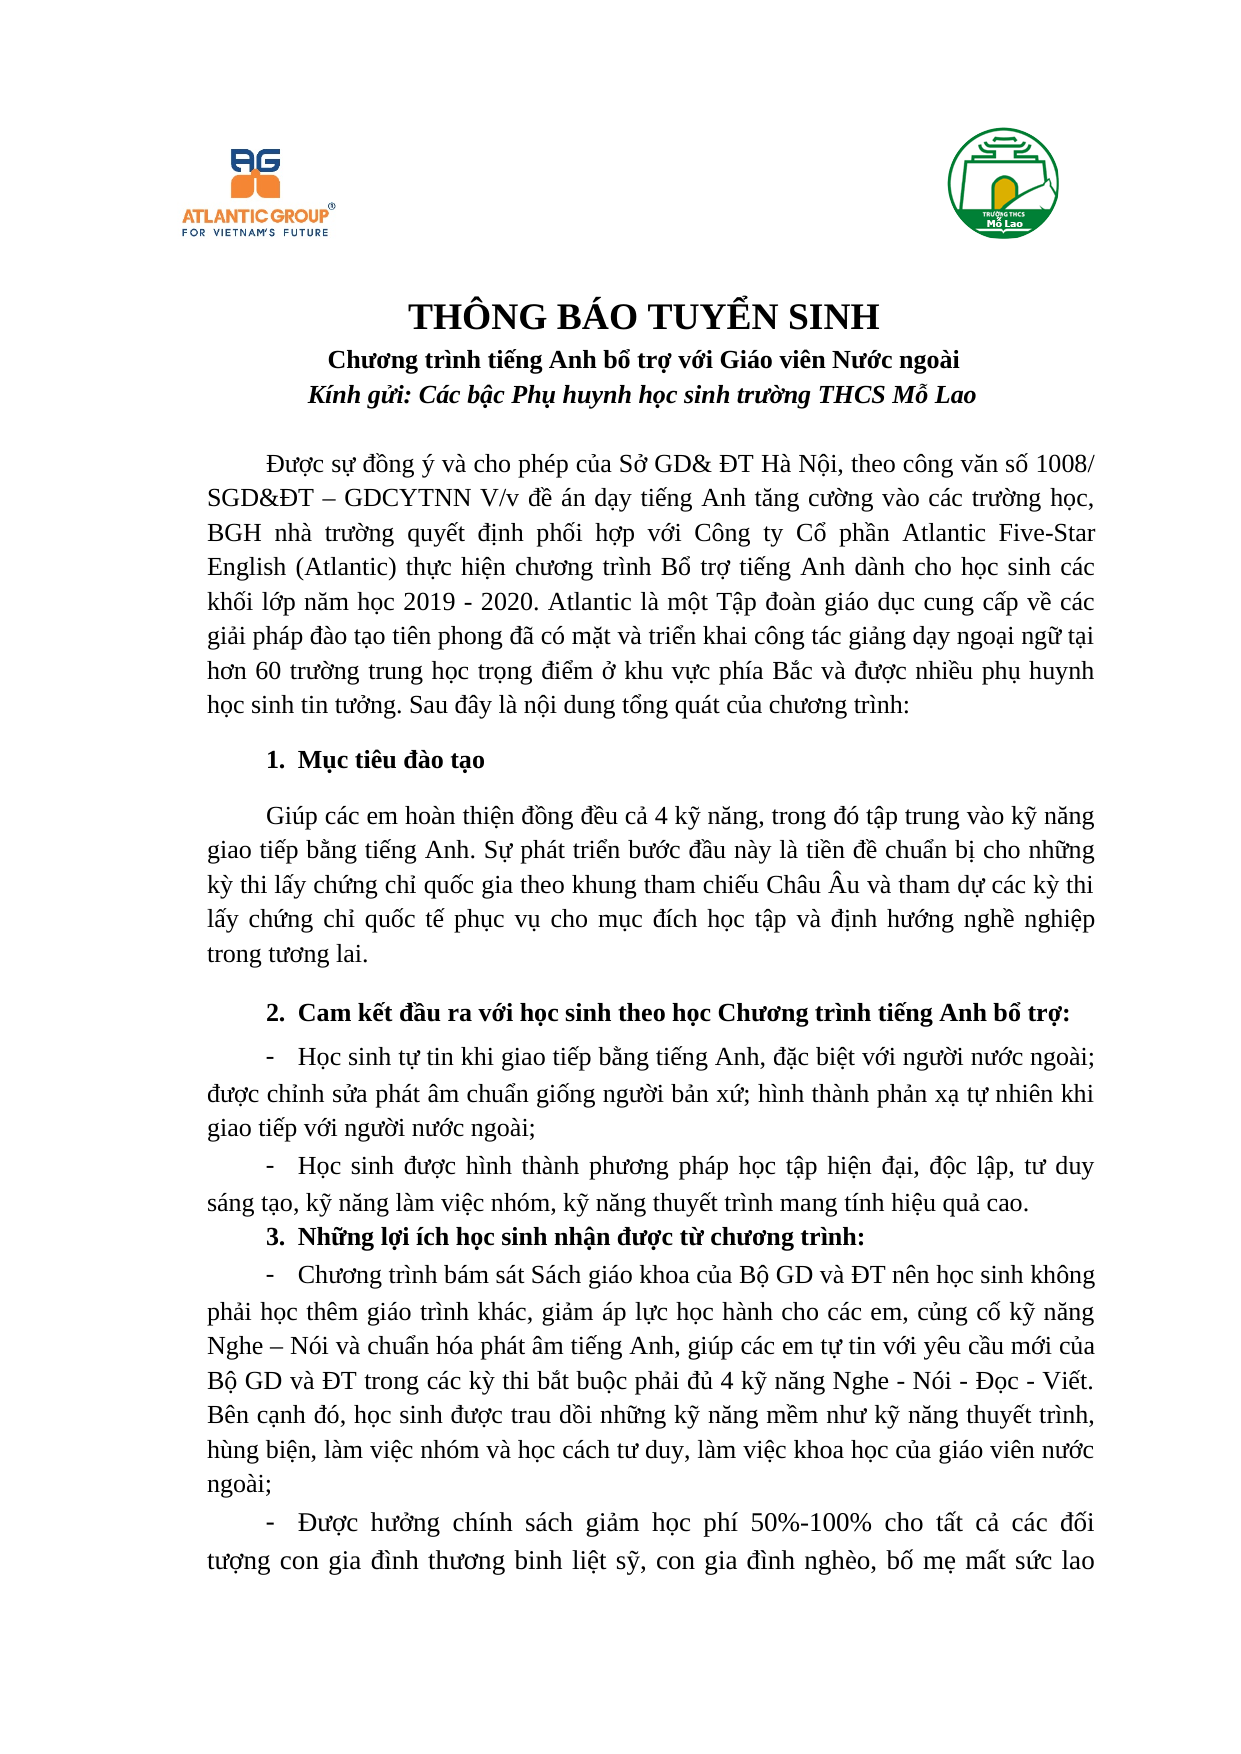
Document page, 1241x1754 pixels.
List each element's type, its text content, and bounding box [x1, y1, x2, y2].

title Học sinh tự tin khi giao tiếp bằng tiếng Anh, đặc biệt với người nước ngoài; được chỉnh sửa phát âm chuẩn giống người bản xứ; hình thành phản xạ tự nhiên khi giao tiếp với người nước ngoài; [207, 1038, 1096, 1142]
list Mục tiêu đào tạo [207, 744, 1096, 774]
title Chương trình bám sát Sách giáo khoa của Bộ GD và ĐT nên học sinh không phải học thêm giáo trình khác, giảm áp lực học hành cho các em, củng cố kỹ năng Nghe – Nói và chuẩn hóa phát âm tiếng Anh, giúp các em tự tin với yêu cầu mới của Bộ GD và ĐT trong các kỳ thi bắt buộc phải đủ 4 kỹ năng Nghe - Nói - Đọc - Viết. Bên cạnh đó, học sinh được trau dồi những kỹ năng mềm như kỹ năng thuyết trình, hùng biện, làm việc nhóm và học cách tư duy, làm việc khoa học của giáo viên nước ngoài; [207, 1256, 1096, 1498]
text THÔNG BÁO TUYỂN SINH [148, 295, 1140, 338]
picture [177, 145, 337, 239]
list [207, 1503, 1096, 1575]
title Học sinh được hình thành phương pháp học tập hiện đại, độc lập, tư duy sáng tạo, kỹ năng làm việc nhóm, kỹ năng thuyết trình mang tính hiệu quả cao. [207, 1147, 1096, 1217]
text Được sự đồng ý và cho phép của Sở GD& ĐT Hà Nội, theo công văn số 1008/ SGD&ĐT – GDCYTNN V/v đề án dạy tiếng Anh tăng cường vào các trường học, BGH nhà trường quyết định phối hợp với Công ty Cổ phần Atlantic Five-Star English (Atlantic) thực hiện chương trình Bổ trợ tiếng Anh dành cho học sinh các khối lớp năm học 2019 - 2020. Atlantic là một Tập đoàn giáo dục cung cấp về các giải pháp đào tạo tiên phong đã có mặt và triển khai công tác giảng dạy ngoại ngữ tại hơn 60 trường trung học trọng điểm ở khu vực phía Bắc và được nhiều phụ huynh học sinh tin tưởng. Sau đây là nội dung tổng quát của chương trình: [207, 448, 1096, 719]
text Giúp các em hoàn thiện đồng đều cả 4 kỹ năng, trong đó tập trung vào kỹ năng giao tiếp bằng tiếng Anh. Sự phát triển bước đầu này là tiền đề chuẩn bị cho những kỳ thi lấy chứng chỉ quốc gia theo khung tham chiếu Châu Âu và tham dự các kỳ thi lấy chứng chỉ quốc tế phục vụ cho mục đích học tập và định hướng nghề nghiệp trong tương lai. [207, 800, 1096, 968]
text Chương trình tiếng Anh bổ trợ với Giáo viên Nước ngoài [148, 344, 1140, 374]
title Những lợi ích học sinh nhận được từ chương trình: [207, 1221, 1096, 1251]
subtitle Cam kết đầu ra với học sinh theo học Chương trình tiếng Anh bổ trợ: [207, 997, 1096, 1027]
picture [947, 127, 1059, 239]
text Kính gửi: Các bậc Phụ huynh học sinh trường THCS Mỗ Lao [148, 379, 1140, 409]
